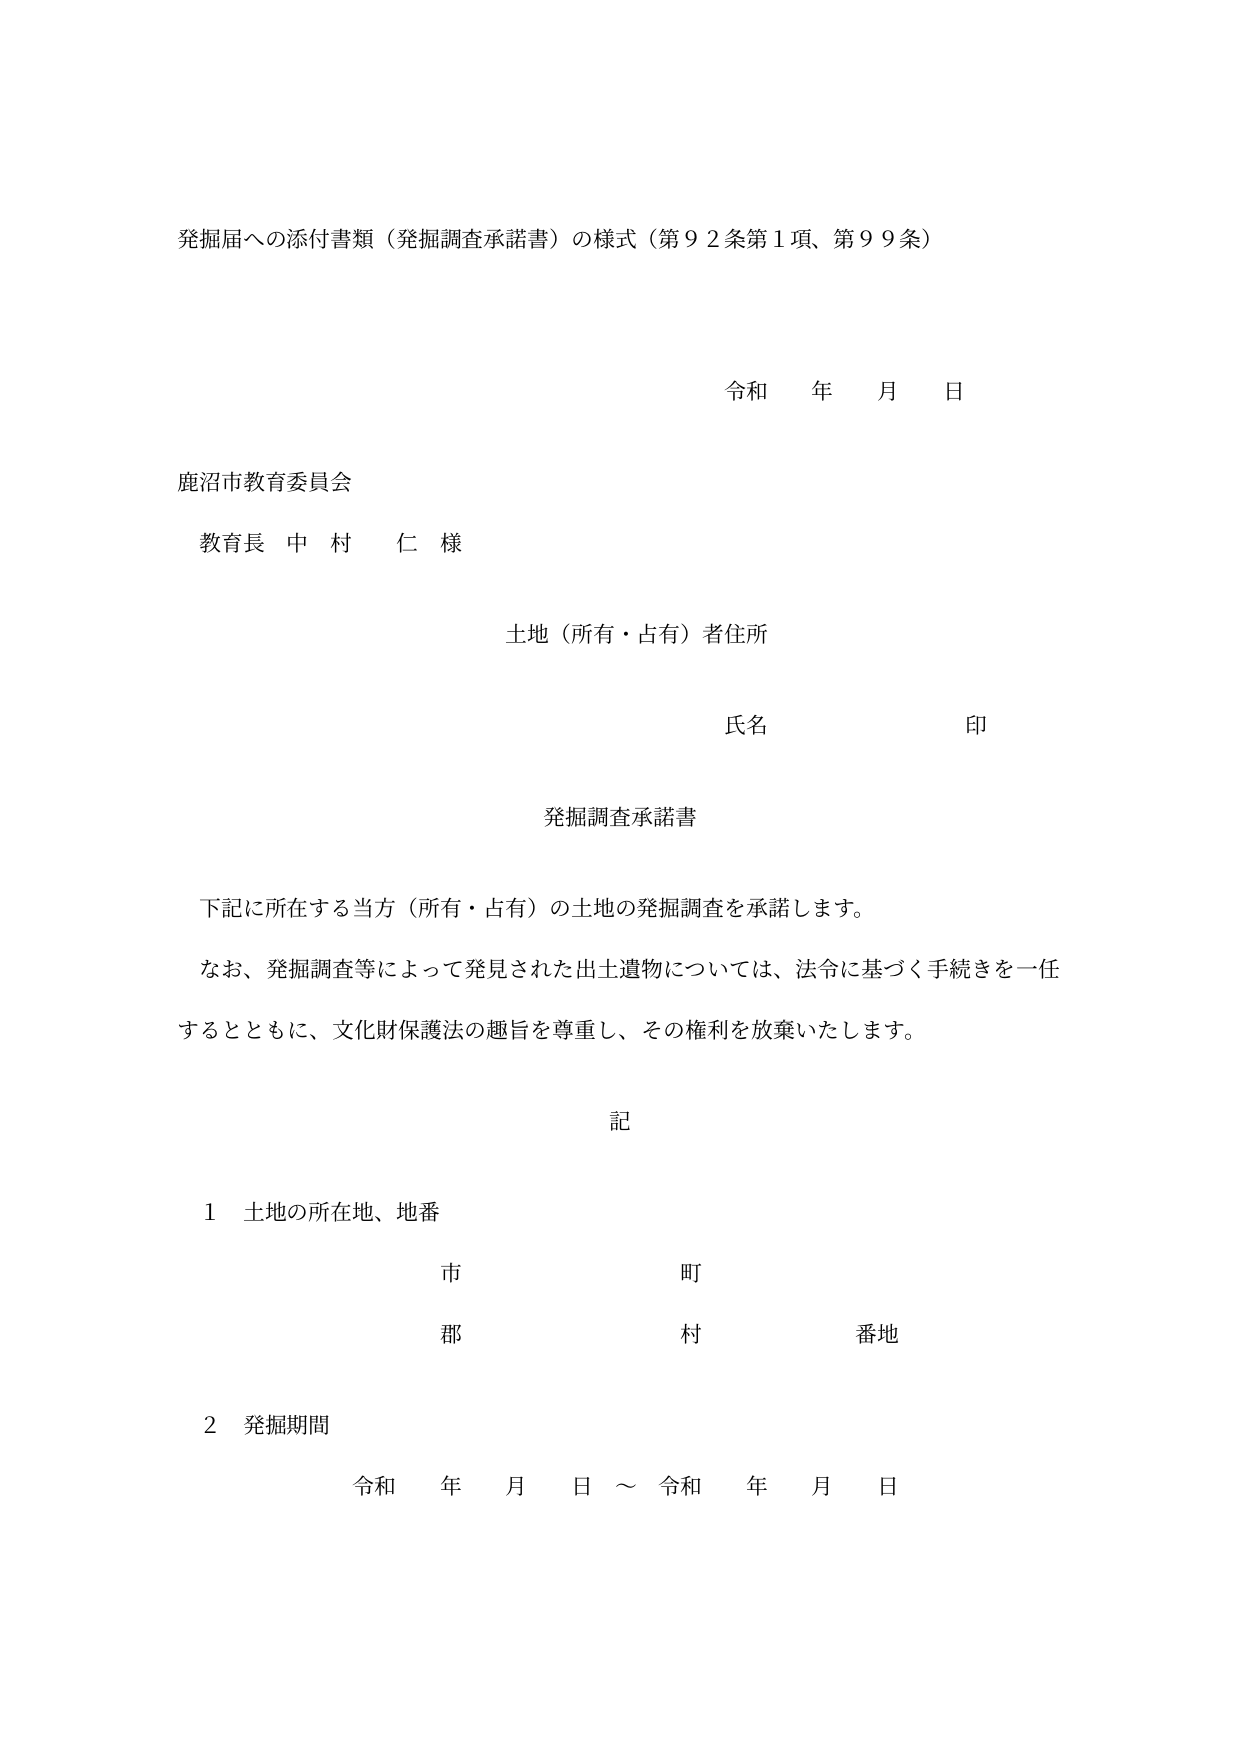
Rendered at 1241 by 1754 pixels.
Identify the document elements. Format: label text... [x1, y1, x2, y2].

text なお、発掘調査等によって発見された出土遺物については、法令に基づく手続きを一任するとともに、文化財保護法の趣旨を尊重し、その権利を放棄いたします。 [177, 937, 1063, 1059]
text 郡 村 番地 [177, 1302, 1063, 1363]
text 発掘調査承諾書 [177, 785, 1063, 846]
text 令和 年 月 日 ～ 令和 年 月 日 [177, 1454, 1063, 1515]
text ２ 発掘期間 [177, 1394, 1063, 1454]
text 発掘届への添付書類（発掘調査承諾書）の様式（第９２条第１項、第９９条） [177, 207, 1063, 268]
text 鹿沼市教育委員会 [177, 451, 1063, 512]
text 氏名 印 [177, 694, 1063, 755]
text １ 土地の所在地、地番 [177, 1181, 1063, 1242]
text 令和 年 月 日 [177, 359, 1063, 420]
text 土地（所有・占有）者住所 [177, 603, 1063, 664]
text 市 町 [177, 1242, 1063, 1302]
text 下記に所在する当方（所有・占有）の土地の発掘調査を承諾します。 [177, 877, 1063, 937]
text 教育長 中 村 仁 様 [177, 512, 1063, 572]
text 記 [177, 1089, 1063, 1150]
